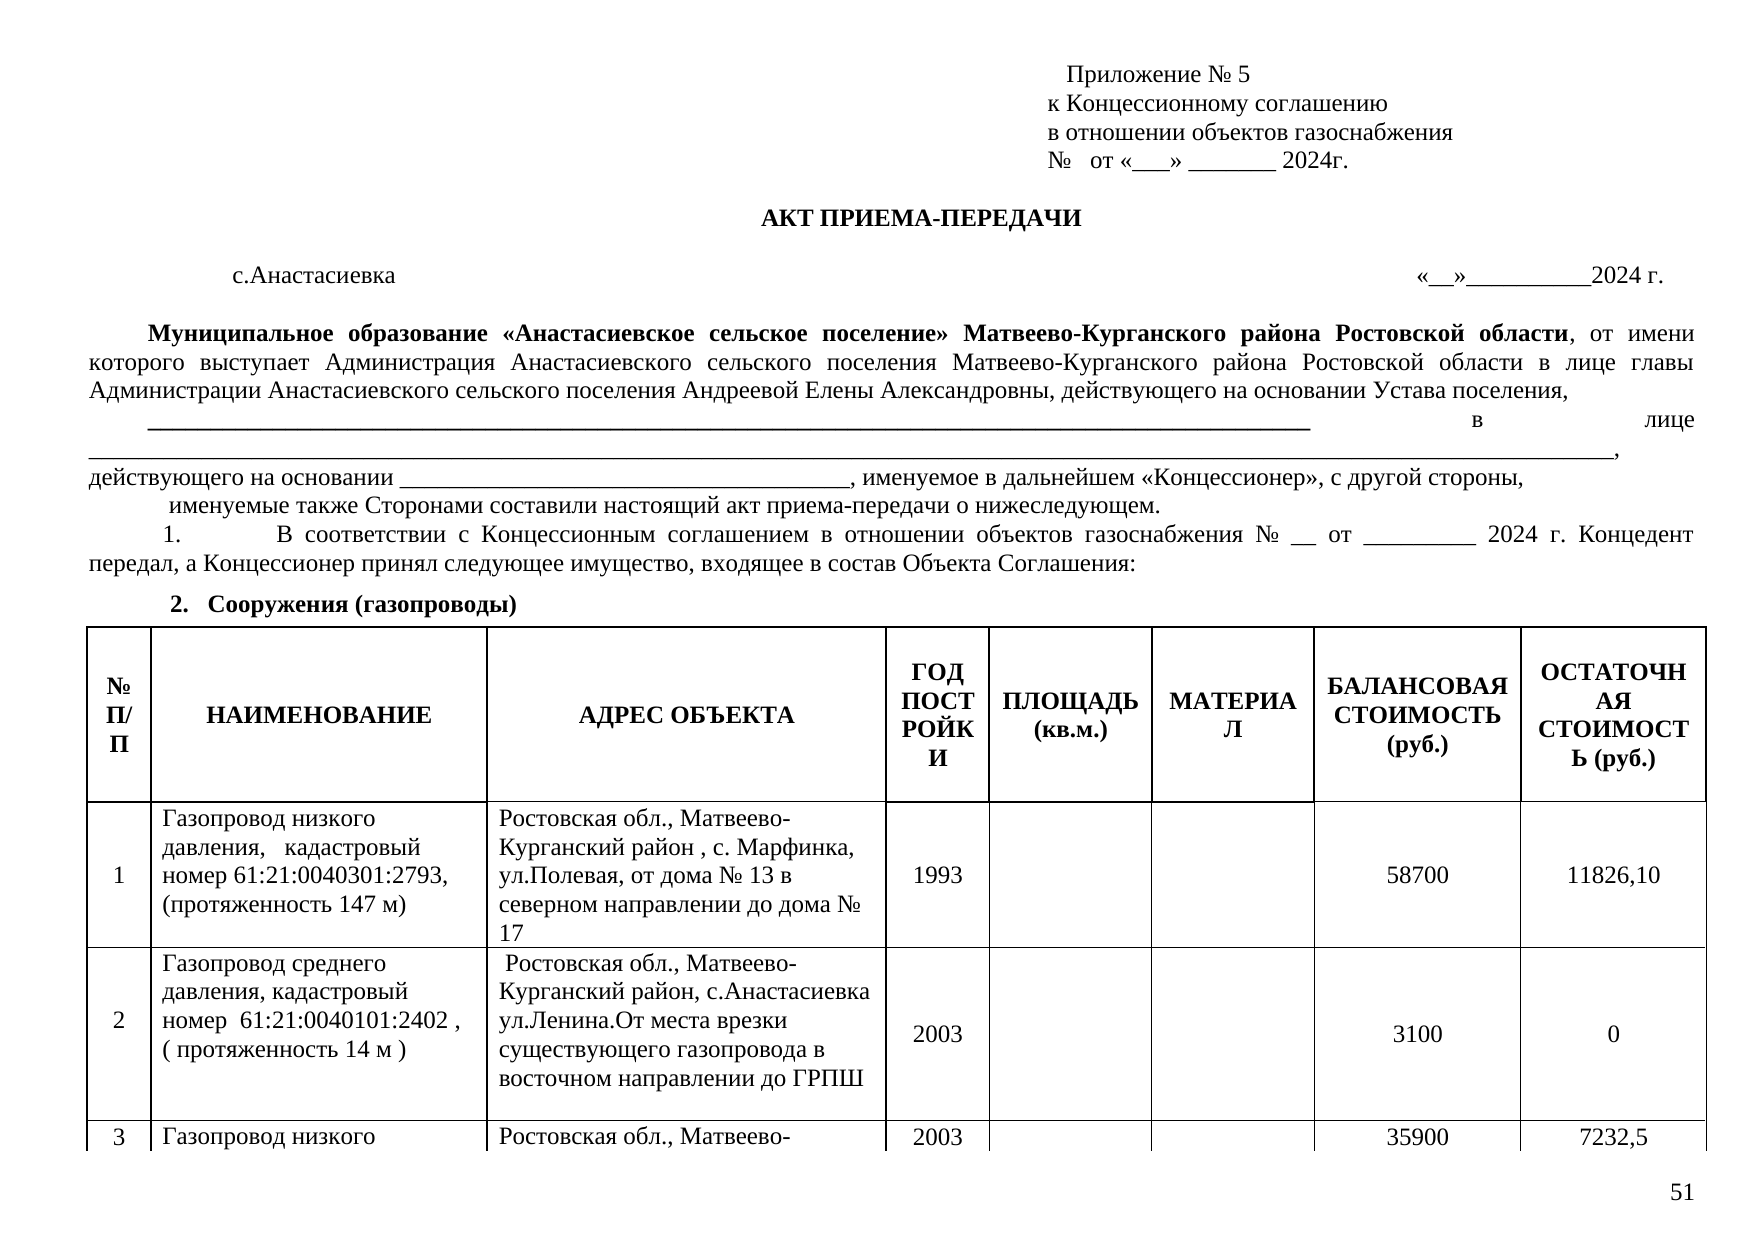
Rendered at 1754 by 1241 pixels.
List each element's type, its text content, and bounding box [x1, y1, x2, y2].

list Сооружения (газопроводы) [170, 589, 1695, 618]
table_cell Газопровод низкого давления, кадастровый номер 61:21:0040301:2793, (протяженность 147 м) [152, 803, 486, 947]
table_cell 2 [88, 948, 150, 1120]
table_cell Ростовская обл., Матвеево-Курганский район , с. Марфинка, ул.Полевая, от дома № 13 в северном направлении до дома № 17 [488, 802, 885, 947]
text № от «___» _______ 2024г. [1047, 145, 1695, 174]
table_header ОСТАТОЧНАЯ СТОИМОСТЬ (руб.) [1522, 628, 1705, 801]
table_header МАТЕРИАЛ [1153, 628, 1313, 801]
table_cell [1152, 948, 1314, 1120]
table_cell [152, 1121, 486, 1151]
table_header № П/П [88, 628, 150, 801]
table_cell Газопровод среднего давления, кадастровый номер 61:21:0040101:2402 , ( протяженность 14 м ) [152, 948, 486, 1120]
table_cell [990, 948, 1151, 1120]
text к Концессионному соглашению [1047, 88, 1695, 117]
table_header АДРЕС ОБЪЕКТА [488, 628, 885, 801]
text с.Анастасиевка «__»__________2024 г. [158, 260, 1695, 289]
text Муниципальное образование «Анастасиевское сельское поселение» Матвеево-Курганского района Ростовской области, от имени которого выступает Администрация Анастасиевского сельского поселения Матвеево-Курганского района Ростовской области в лице главы Администрации Анастасиевского сельского поселения Андреевой Елены Александровны, действующего на основании Устава поселения, [89, 318, 1695, 404]
table_cell 1993 [887, 803, 989, 947]
table_header ПЛОЩАДЬ (кв.м.) [990, 628, 1151, 801]
table_cell [1152, 1121, 1314, 1151]
text Приложение № 5 [974, 59, 1695, 88]
text АКТ ПРИЕМА-ПЕРЕДАЧИ [89, 203, 1695, 232]
table_header НАИМЕНОВАНИЕ [152, 628, 486, 801]
table_cell 58700 [1315, 802, 1520, 947]
text _____________________________________________________________________________________________ в лице __________________________________________________________________________________________________________________________, действующего на основании ____________________________________, именуемое в дальнейшем «Концессионер», с другой стороны, [89, 404, 1695, 490]
table_cell 2003 [887, 948, 989, 1120]
table_cell 2003 [887, 1121, 989, 1151]
table_cell [990, 1121, 1151, 1151]
table_cell 3100 [1315, 948, 1520, 1120]
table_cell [488, 1121, 885, 1151]
table_cell [990, 803, 1151, 947]
table_cell 35900 [1315, 1121, 1520, 1151]
text в отношении объектов газоснабжения [1047, 117, 1695, 145]
table_cell 1 [88, 803, 150, 947]
table_cell 0 [1521, 947, 1706, 1120]
table_cell [1152, 803, 1314, 947]
list В соответствии с Концессионным соглашением в отношении объектов газоснабжения № __ от _________ 2024 г. Концедент передал, а Концессионер принял следующее имущество, входящее в состав Объекта Соглашения: [89, 519, 1695, 577]
table_cell 7232,5 [1521, 1120, 1706, 1151]
table_cell 11826,10 [1521, 802, 1706, 947]
table_cell Ростовская обл., Матвеево-Курганский район, с.Анастасиевка ул.Ленина.От места врезки существующего газопровода в восточном направлении до ГРПШ [488, 948, 885, 1120]
table_cell 3 [88, 1121, 150, 1151]
table_header БАЛАНСОВАЯ СТОИМОСТЬ (руб.) [1315, 628, 1520, 801]
table_header ГОД ПОСТРОЙКИ [887, 628, 988, 801]
text именуемые также Сторонами составили настоящий акт приема-передачи о нижеследующем. [89, 490, 1695, 519]
